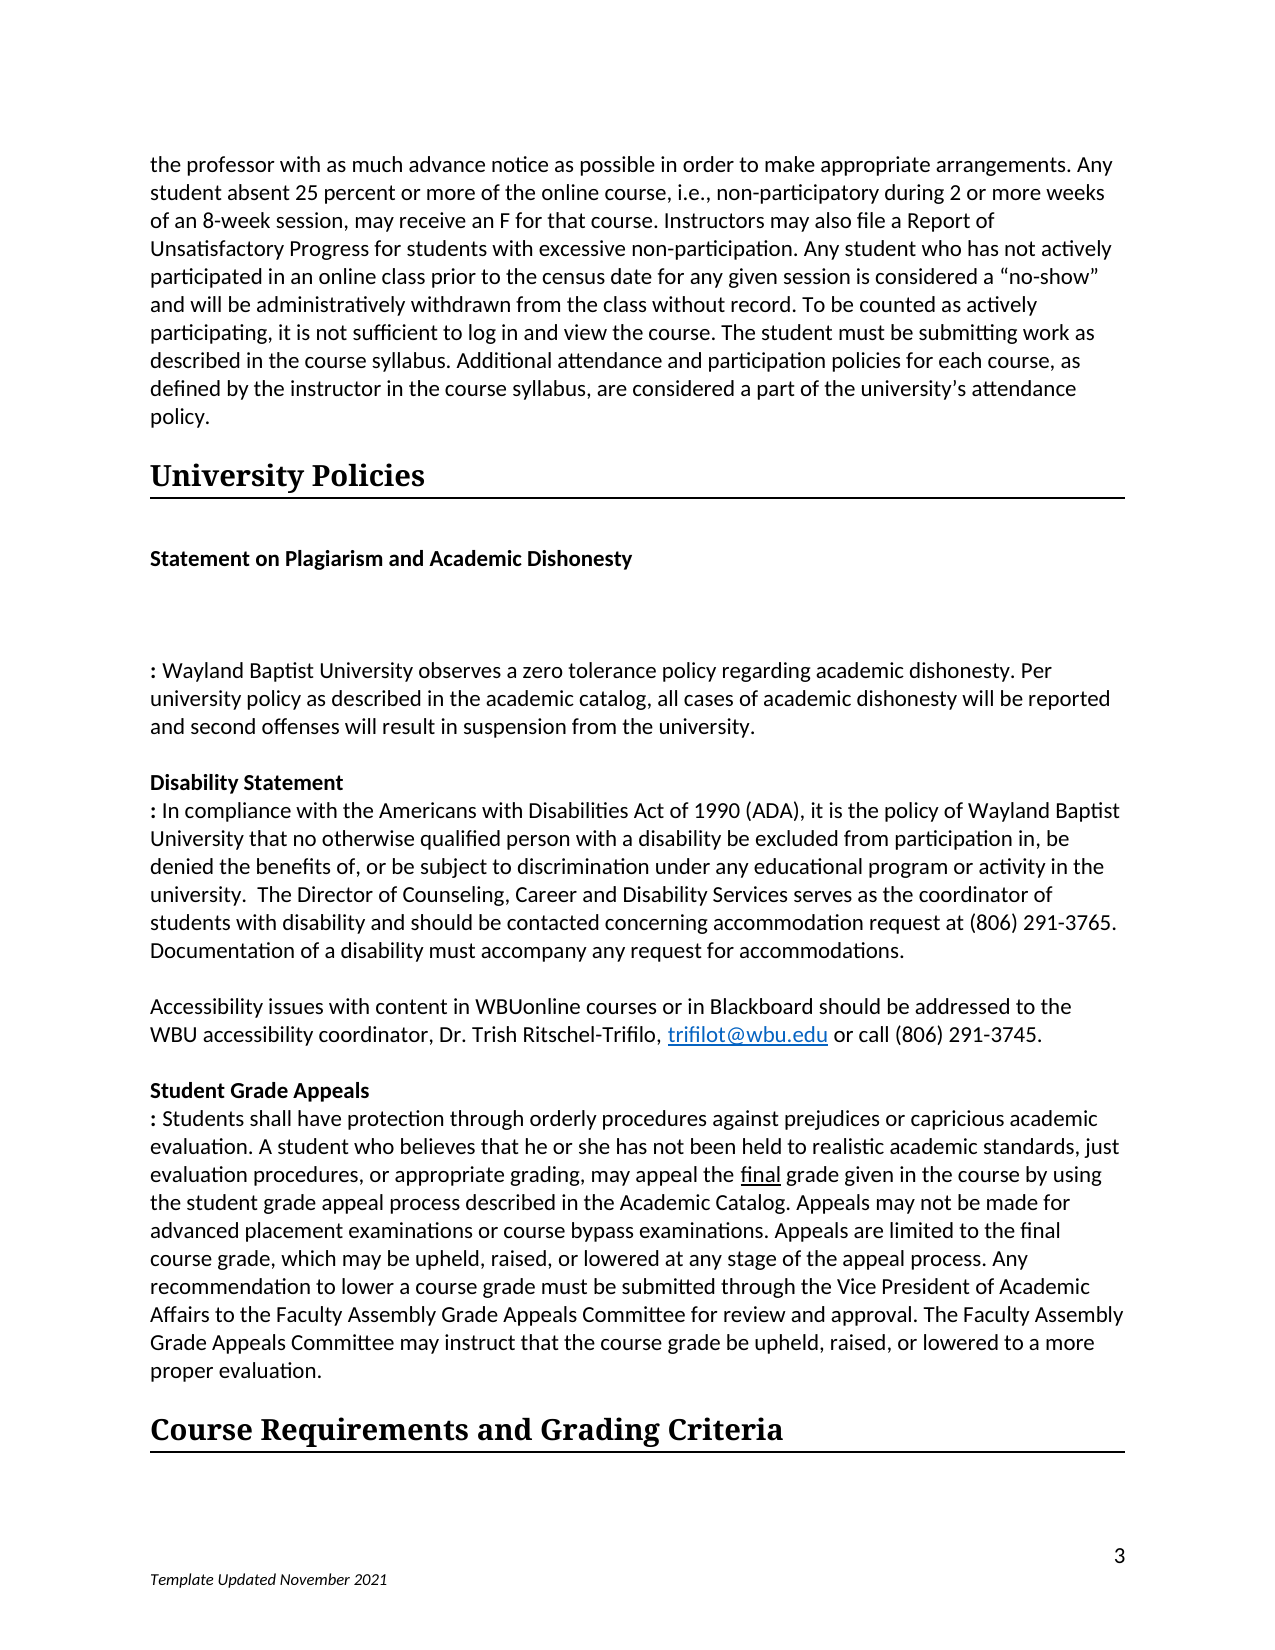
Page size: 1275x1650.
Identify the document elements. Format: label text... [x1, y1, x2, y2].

subtitle Course Requirements and Grading Criteria [150, 1409, 1125, 1451]
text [150, 150, 1125, 430]
text Statement on Plagiarism and Academic Dishonesty [150, 544, 1125, 572]
subtitle University Policies [150, 455, 1125, 497]
text Student Grade Appeals [150, 1076, 1125, 1104]
text : Wayland Baptist University observes a zero tolerance policy regarding academic dishonesty. Per university policy as described in the academic catalog, all cases of academic dishonesty will be reported and second offenses will result in suspension from the university. [150, 656, 1125, 740]
text : Students shall have protection through orderly procedures against prejudices or capricious academic evaluation. A student who believes that he or she has not been held to realistic academic standards, just evaluation procedures, or appropriate grading, may appeal the final grade given in the course by using the student grade appeal process described in the Academic Catalog. Appeals may not be made for advanced placement examinations or course bypass examinations. Appeals are limited to the final course grade, which may be upheld, raised, or lowered at any stage of the appeal process. Any recommendation to lower a course grade must be submitted through the Vice President of Academic Affairs to the Faculty Assembly Grade Appeals Committee for review and approval. The Faculty Assembly Grade Appeals Committee may instruct that the course grade be upheld, raised, or lowered to a more proper evaluation. [150, 1104, 1125, 1384]
text : In compliance with the Americans with Disabilities Act of 1990 (ADA), it is the policy of Wayland Baptist University that no otherwise qualified person with a disability be excluded from participation in, be denied the benefits of, or be subject to discrimination under any educational program or activity in the university. The Director of Counseling, Career and Disability Services serves as the coordinator of students with disability and should be contacted concerning accommodation request at (806) 291-3765. Documentation of a disability must accompany any request for accommodations. [150, 796, 1125, 964]
text Disability Statement [150, 768, 1125, 796]
text Accessibility issues with content in WBUonline courses or in Blackboard should be addressed to the WBU accessibility coordinator, Dr. Trish Ritschel-Trifilo, trifilot@wbu.edu or call (806) 291-3745. [150, 992, 1125, 1048]
